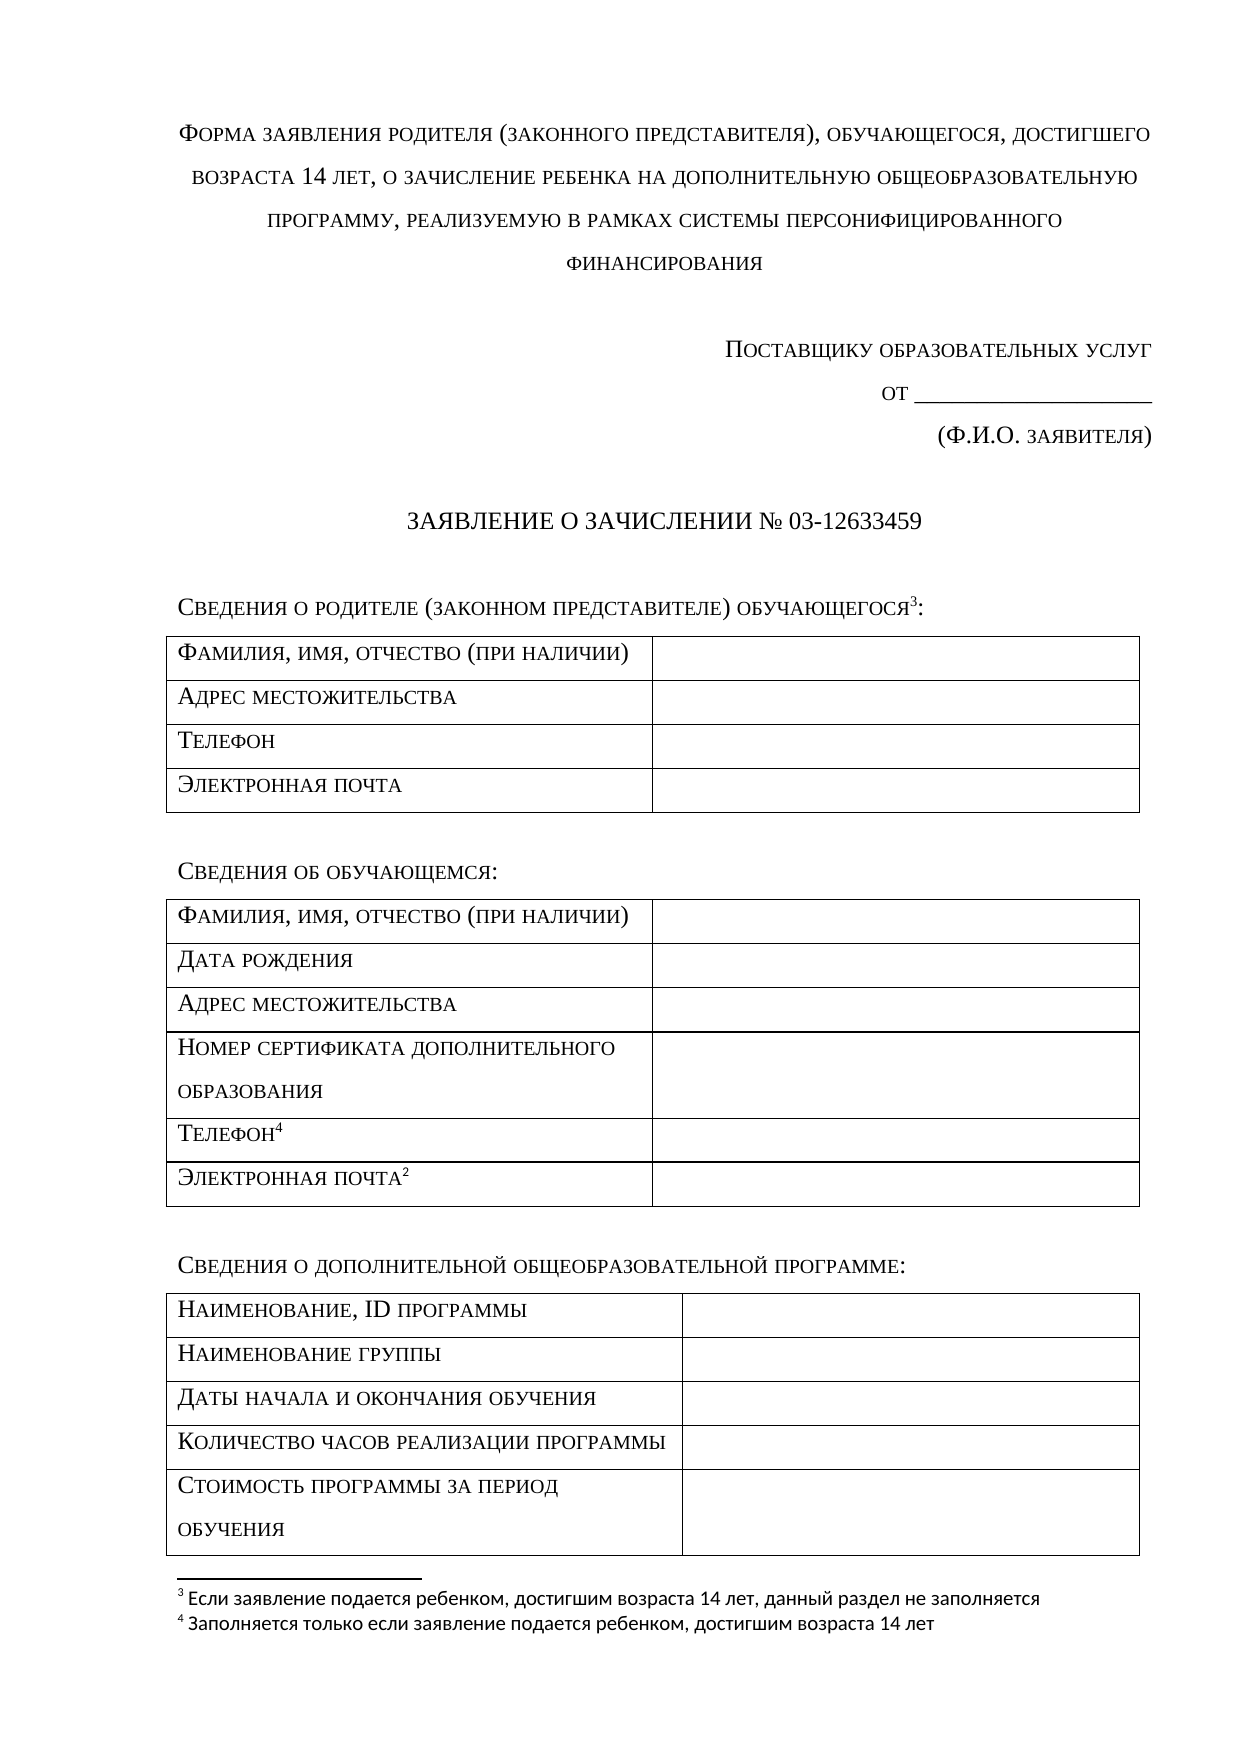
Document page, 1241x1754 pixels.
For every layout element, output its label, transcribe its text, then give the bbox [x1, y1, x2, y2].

table_cell [653, 1119, 1139, 1161]
table_header [653, 900, 1139, 943]
text Сведения об обучающемся: [177, 856, 1152, 885]
table_cell Дата рождения [167, 944, 652, 987]
table_cell Телефон [167, 725, 652, 768]
table_cell Телефон [167, 1119, 652, 1161]
table_cell [653, 725, 1139, 768]
table_cell [683, 1426, 1139, 1469]
table_cell [653, 769, 1139, 812]
table_cell Даты начала и окончания обучения [167, 1382, 682, 1425]
table_cell Количество часов реализации программы [167, 1426, 682, 1469]
table_cell [653, 944, 1139, 987]
table_header Фамилия, имя, отчество (при наличии) [167, 637, 652, 680]
table_cell Адрес местожительства [167, 681, 652, 724]
table_cell Адрес местожительства [167, 988, 652, 1031]
text Сведения о дополнительной общеобразовательной программе: [177, 1250, 1152, 1278]
table_cell [653, 1163, 1139, 1206]
table_cell [683, 1338, 1139, 1381]
table_cell [683, 1382, 1139, 1425]
table_cell [653, 988, 1139, 1031]
table_header [683, 1294, 1139, 1337]
text Форма заявления родителя (законного представителя), обучающегося, достигшего возраста 14 лет, о зачисление ребенка на дополнительную общеобразовательную программу, реализуемую в рамках системы персонифицированного финансирования [177, 118, 1152, 276]
table_cell Наименование группы [167, 1338, 682, 1381]
table_cell [653, 681, 1139, 724]
table_header Фамилия, имя, отчество (при наличии) [167, 900, 652, 943]
text от ___________________ [177, 377, 1152, 406]
text Сведения о родителе (законном представителе) обучающегося: [177, 592, 1152, 621]
text Поставщику образовательных услуг [177, 334, 1152, 362]
table_cell Электронная почта [167, 769, 652, 812]
table_header [653, 637, 1139, 680]
table_cell [653, 1033, 1139, 1117]
table_cell Стоимость программы за период обучения [167, 1470, 682, 1555]
text ЗАЯВЛЕНИЕ О ЗАЧИСЛЕНИИ № 03-12633459 [177, 506, 1152, 535]
table_cell [683, 1470, 1139, 1555]
text (Ф.И.О. заявителя) [177, 420, 1152, 449]
table_cell Номер сертификата дополнительного образования [167, 1033, 652, 1117]
table_header Наименование, ID программы [167, 1294, 682, 1337]
table_cell Электронная почта2 [167, 1163, 652, 1206]
